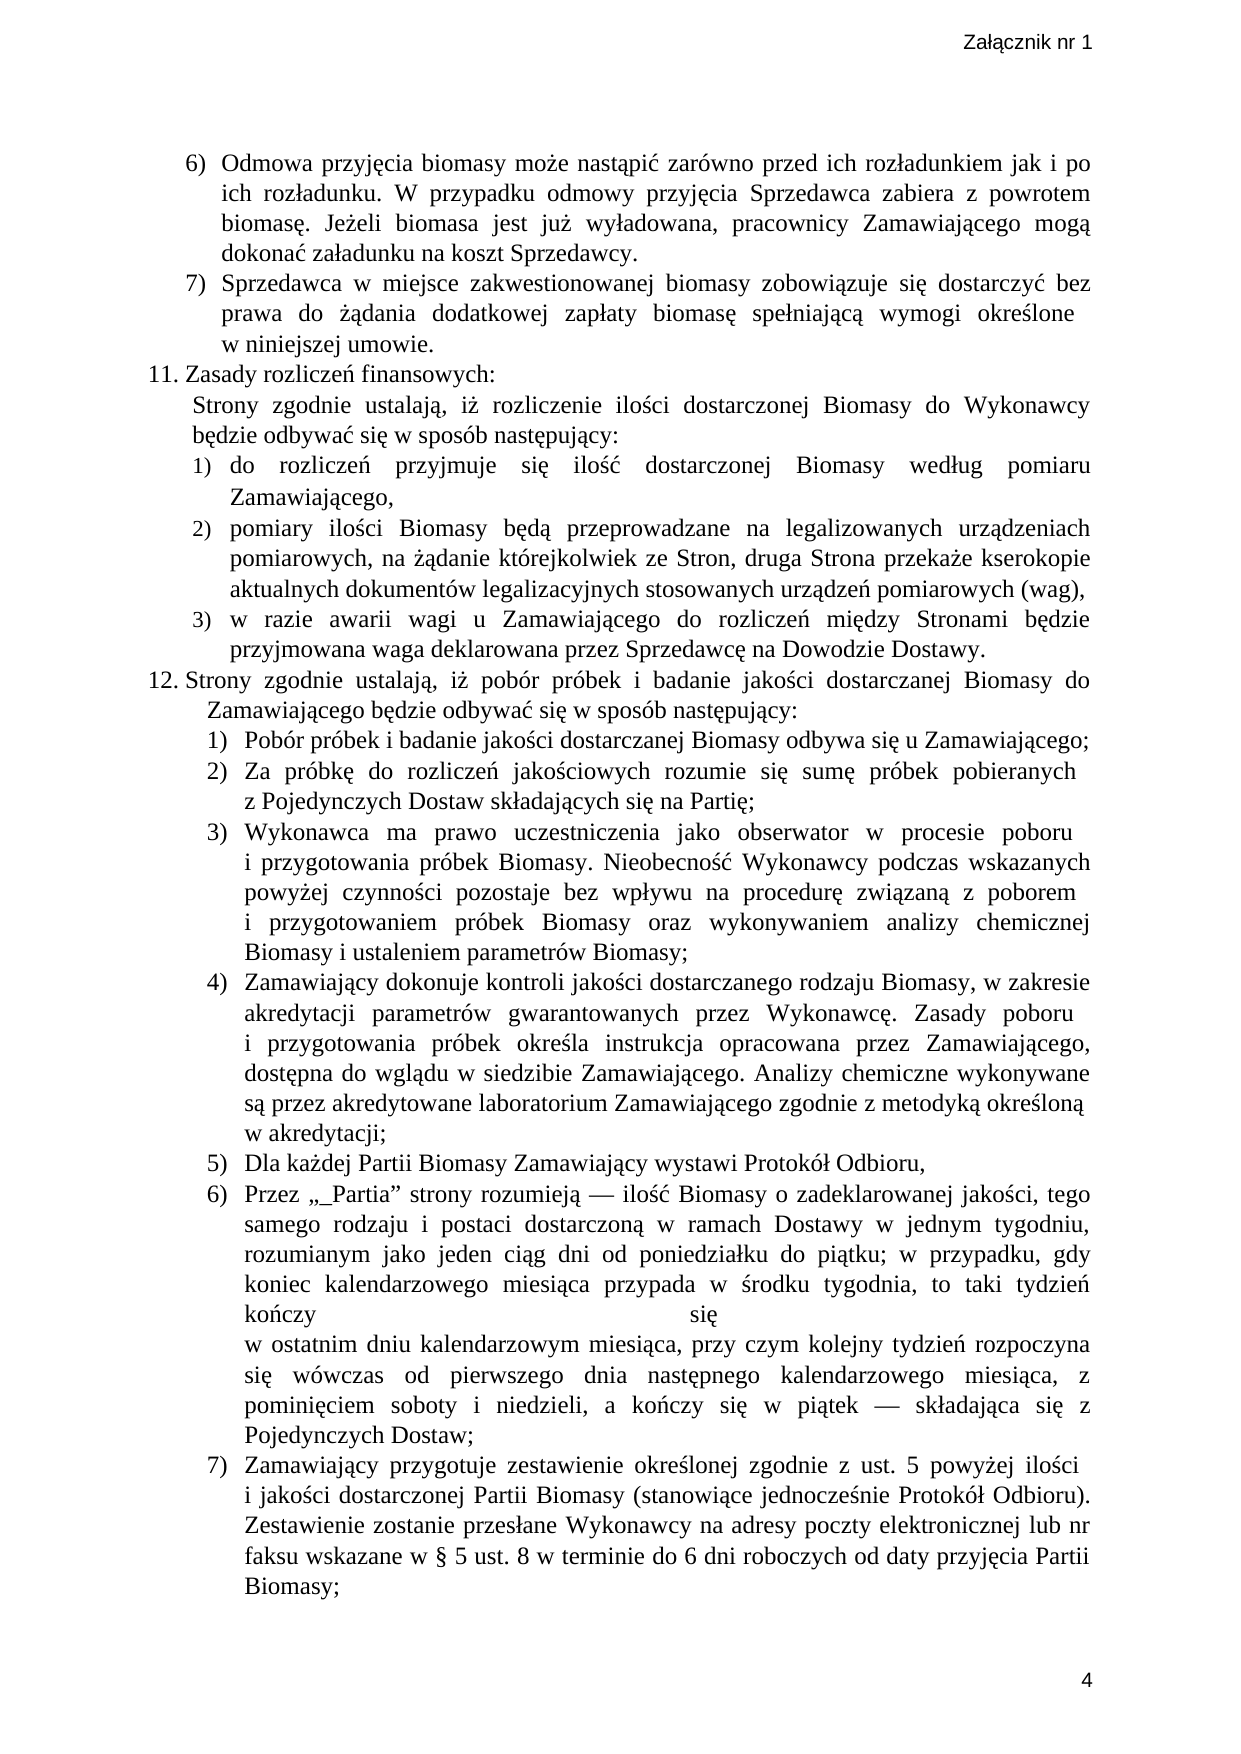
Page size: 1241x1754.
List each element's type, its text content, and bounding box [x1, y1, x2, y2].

list Przez „_Partia” strony rozumieją — ilość Biomasy o zadeklarowanej jakości, tego samego rodzaju i postaci dostarczoną w ramach Dostawy w jednym tygodniu, rozumianym jako jeden ciąg dni od poniedziałku do piątku; w przypadku, gdy koniec kalendarzowego miesiąca przypada w środku tygodnia, to taki tydzień kończy się w ostatnim dniu kalendarzowym miesiąca, przy czym kolejny tydzień rozpoczyna się wówczas od pierwszego dnia następnego kalendarzowego miesiąca, z pominięciem soboty i niedzieli, a kończy się w piątek — składająca się z Pojedynczych Dostaw; [207, 1179, 1091, 1449]
list Odmowa przyjęcia biomasy może nastąpić zarówno przed ich rozładunkiem jak i po ich rozładunku. W przypadku odmowy przyjęcia Sprzedawca zabiera z powrotem biomasę. Jeżeli biomasa jest już wyładowana, pracownicy Zamawiającego mogą dokonać załadunku na koszt Sprzedawcy. [185, 148, 1091, 267]
list Wykonawca ma prawo uczestniczenia jako obserwator w procesie poboru i przygotowania próbek Biomasy. Nieobecność Wykonawcy podczas wskazanych powyżej czynności pozostaje bez wpływu na procedurę związaną z poborem i przygotowaniem próbek Biomasy oraz wykonywaniem analizy chemicznej Biomasy i ustaleniem parametrów Biomasy; [207, 817, 1091, 966]
list Pobór próbek i badanie jakości dostarczanej Biomasy odbywa się u Zamawiającego; [207, 725, 1091, 754]
list Zasady rozliczeń finansowych: [148, 359, 1091, 388]
list w razie awarii wagi u Zamawiającego do rozliczeń między Stronami będzie przyjmowana waga deklarowana przez Sprzedawcę na Dowodzie Dostawy. [192, 604, 1091, 663]
text Strony zgodnie ustalają, iż rozliczenie ilości dostarczonej Biomasy do Wykonawcy będzie odbywać się w sposób następujący: [192, 390, 1091, 448]
list Zamawiający dokonuje kontroli jakości dostarczanego rodzaju Biomasy, w zakresie akredytacji parametrów gwarantowanych przez Wykonawcę. Zasady poboru i przygotowania próbek określa instrukcja opracowana przez Zamawiającego, dostępna do wglądu w siedzibie Zamawiającego. Analizy chemiczne wykonywane są przez akredytowane laboratorium Zamawiającego zgodnie z metodyką określoną w akredytacji; [207, 967, 1091, 1147]
list do rozliczeń przyjmuje się ilość dostarczonej Biomasy według pomiaru Zamawiającego, [192, 450, 1091, 511]
list pomiary ilości Biomasy będą przeprowadzane na legalizowanych urządzeniach pomiarowych, na żądanie którejkolwiek ze Stron, druga Strona przekaże kserokopie aktualnych dokumentów legalizacyjnych stosowanych urządzeń pomiarowych (wag), [192, 513, 1091, 602]
list Sprzedawca w miejsce zakwestionowanej biomasy zobowiązuje się dostarczyć bez prawa do żądania dodatkowej zapłaty biomasę spełniającą wymogi określone w niniejszej umowie. [185, 268, 1091, 357]
list Zamawiający przygotuje zestawienie określonej zgodnie z ust. 5 powyżej ilości i jakości dostarczonej Partii Biomasy (stanowiące jednocześnie Protokół Odbioru). Zestawienie zostanie przesłane Wykonawcy na adresy poczty elektronicznej lub nr faksu wskazane w § 5 ust. 8 w terminie do 6 dni roboczych od daty przyjęcia Partii Biomasy; [207, 1450, 1091, 1599]
list Za próbkę do rozliczeń jakościowych rozumie się sumę próbek pobieranych z Pojedynczych Dostaw składających się na Partię; [207, 756, 1091, 815]
list Strony zgodnie ustalają, iż pobór próbek i badanie jakości dostarczanej Biomasy do Zamawiającego będzie odbywać się w sposób następujący: [148, 665, 1091, 724]
list Dla każdej Partii Biomasy Zamawiający wystawi Protokół Odbioru, [207, 1148, 1091, 1177]
